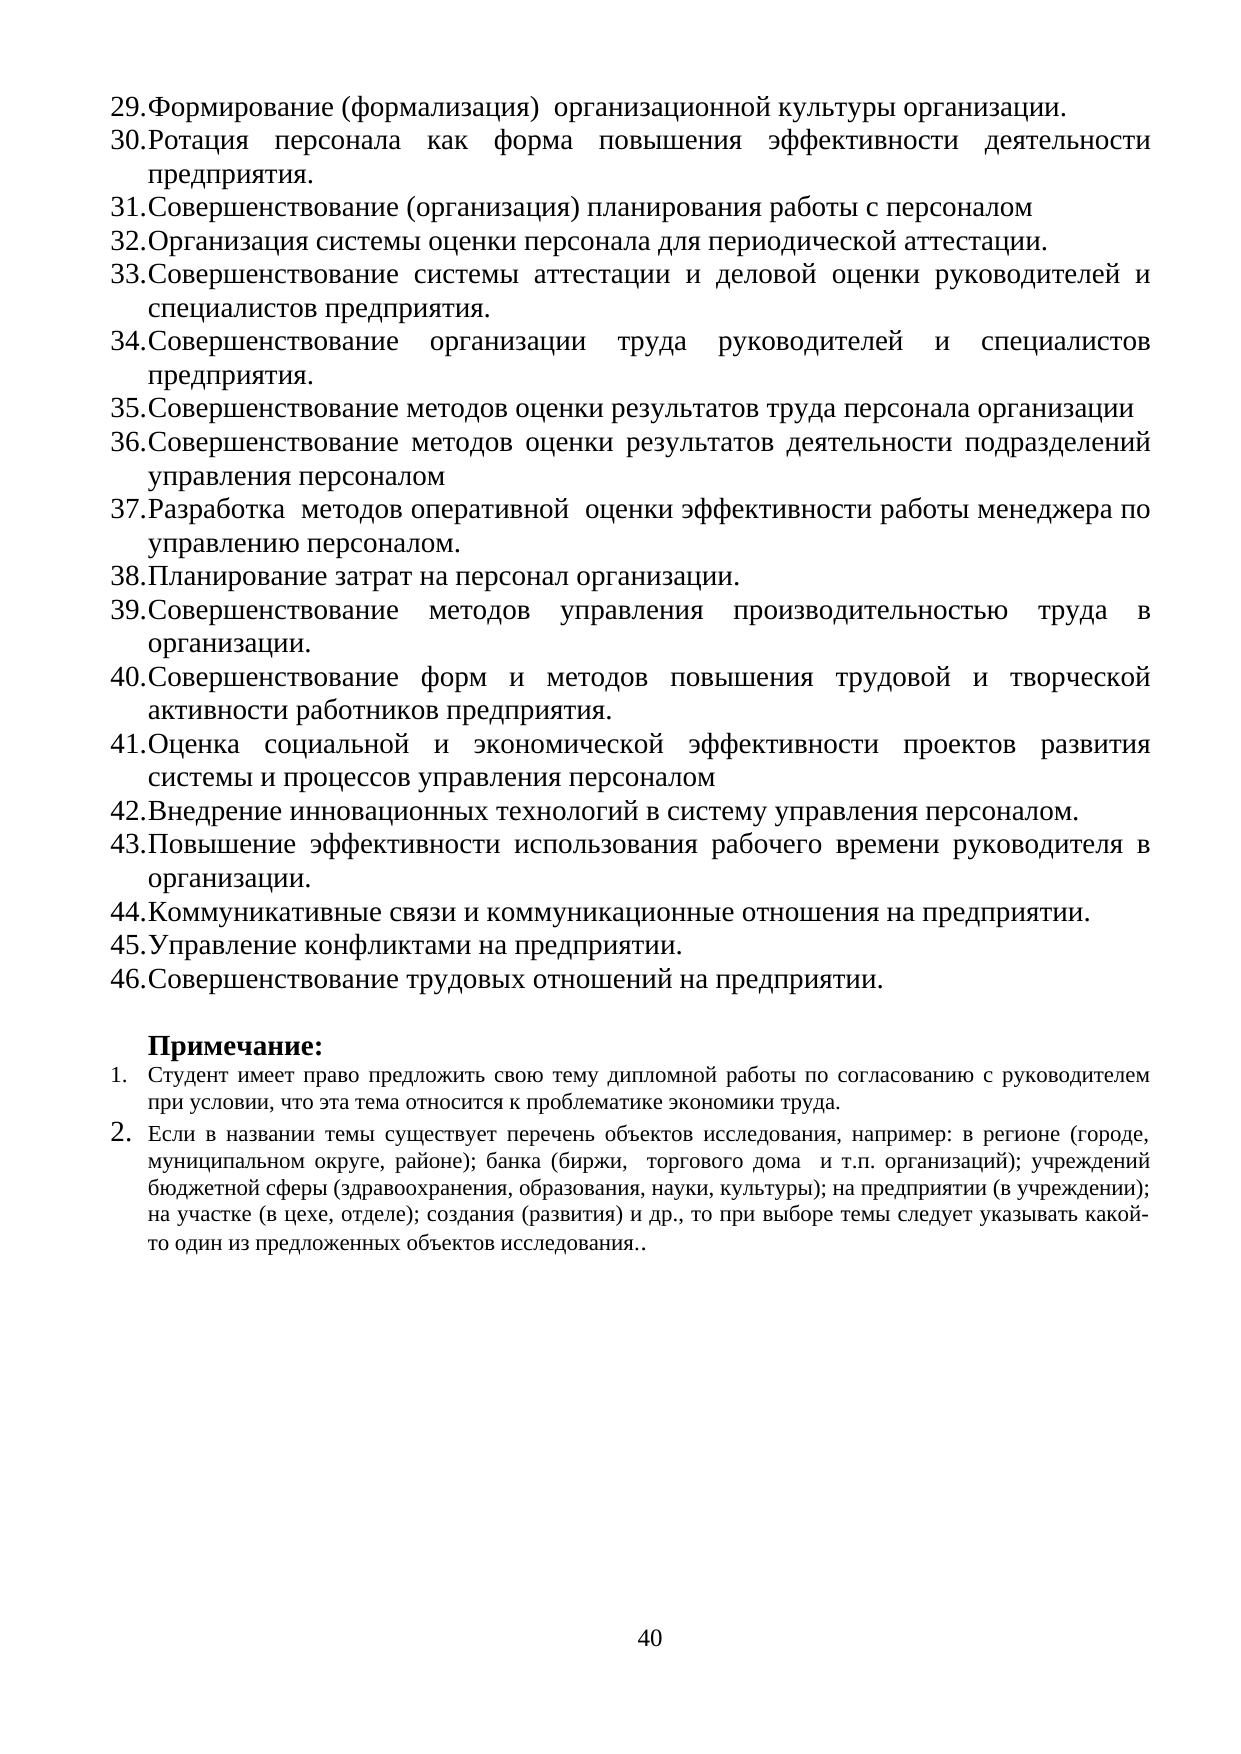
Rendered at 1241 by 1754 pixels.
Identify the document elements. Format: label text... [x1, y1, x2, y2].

list Повышение эффективности использования рабочего времени руководителя в организации. [110, 827, 1152, 894]
list Совершенствование трудовых отношений на предприятии. [110, 961, 1152, 994]
list Совершенствование методов управления производительностью труда в организации. [110, 592, 1152, 659]
list Совершенствование методов оценки результатов деятельности подразделений управления персоналом [110, 424, 1152, 491]
list Организация системы оценки персонала для периодической аттестации. [110, 223, 1152, 256]
list Совершенствование методов оценки результатов труда персонала организации [110, 391, 1152, 424]
list Оценка социальной и экономической эффективности проектов развития системы и процессов управления персоналом [110, 726, 1152, 793]
list Ротация персонала как форма повышения эффективности деятельности предприятия. [110, 122, 1152, 189]
list Совершенствование системы аттестации и деловой оценки руководителей и специалистов предприятия. [110, 256, 1152, 323]
list Студент имеет право предложить свою тему дипломной работы по согласованию с руководителем при условии, что эта тема относится к проблематике экономики труда. [110, 1061, 1152, 1114]
list Разработка методов оперативной оценки эффективности работы менеджера по управлению персоналом. [110, 491, 1152, 558]
text Примечание: [148, 1028, 1152, 1061]
list Формирование (формализация) организационной культуры организации. [110, 89, 1152, 122]
list Управление конфликтами на предприятии. [110, 927, 1152, 961]
list Совершенствование форм и методов повышения трудовой и творческой активности работников предприятия. [110, 659, 1152, 726]
list Планирование затрат на персонал организации. [110, 558, 1152, 592]
list Внедрение инновационных технологий в систему управления персоналом. [110, 793, 1152, 827]
list Совершенствование (организация) планирования работы с персоналом [110, 189, 1152, 223]
list Коммуникативные связи и коммуникационные отношения на предприятии. [110, 894, 1152, 927]
list Если в названии темы существует перечень объектов исследования, например: в регионе (городе, муниципальном округе, районе); банка (биржи, торгового дома и т.п. организаций); учреждений бюджетной сферы (здравоохранения, образования, науки, культуры); на предприятии (в учреждении); на участке (в цехе, отделе); создания (развития) и др., то при выборе темы следует указывать какой-то один из предложенных объектов исследования.. [110, 1114, 1152, 1255]
list Совершенствование организации труда руководителей и специалистов предприятия. [110, 323, 1152, 391]
